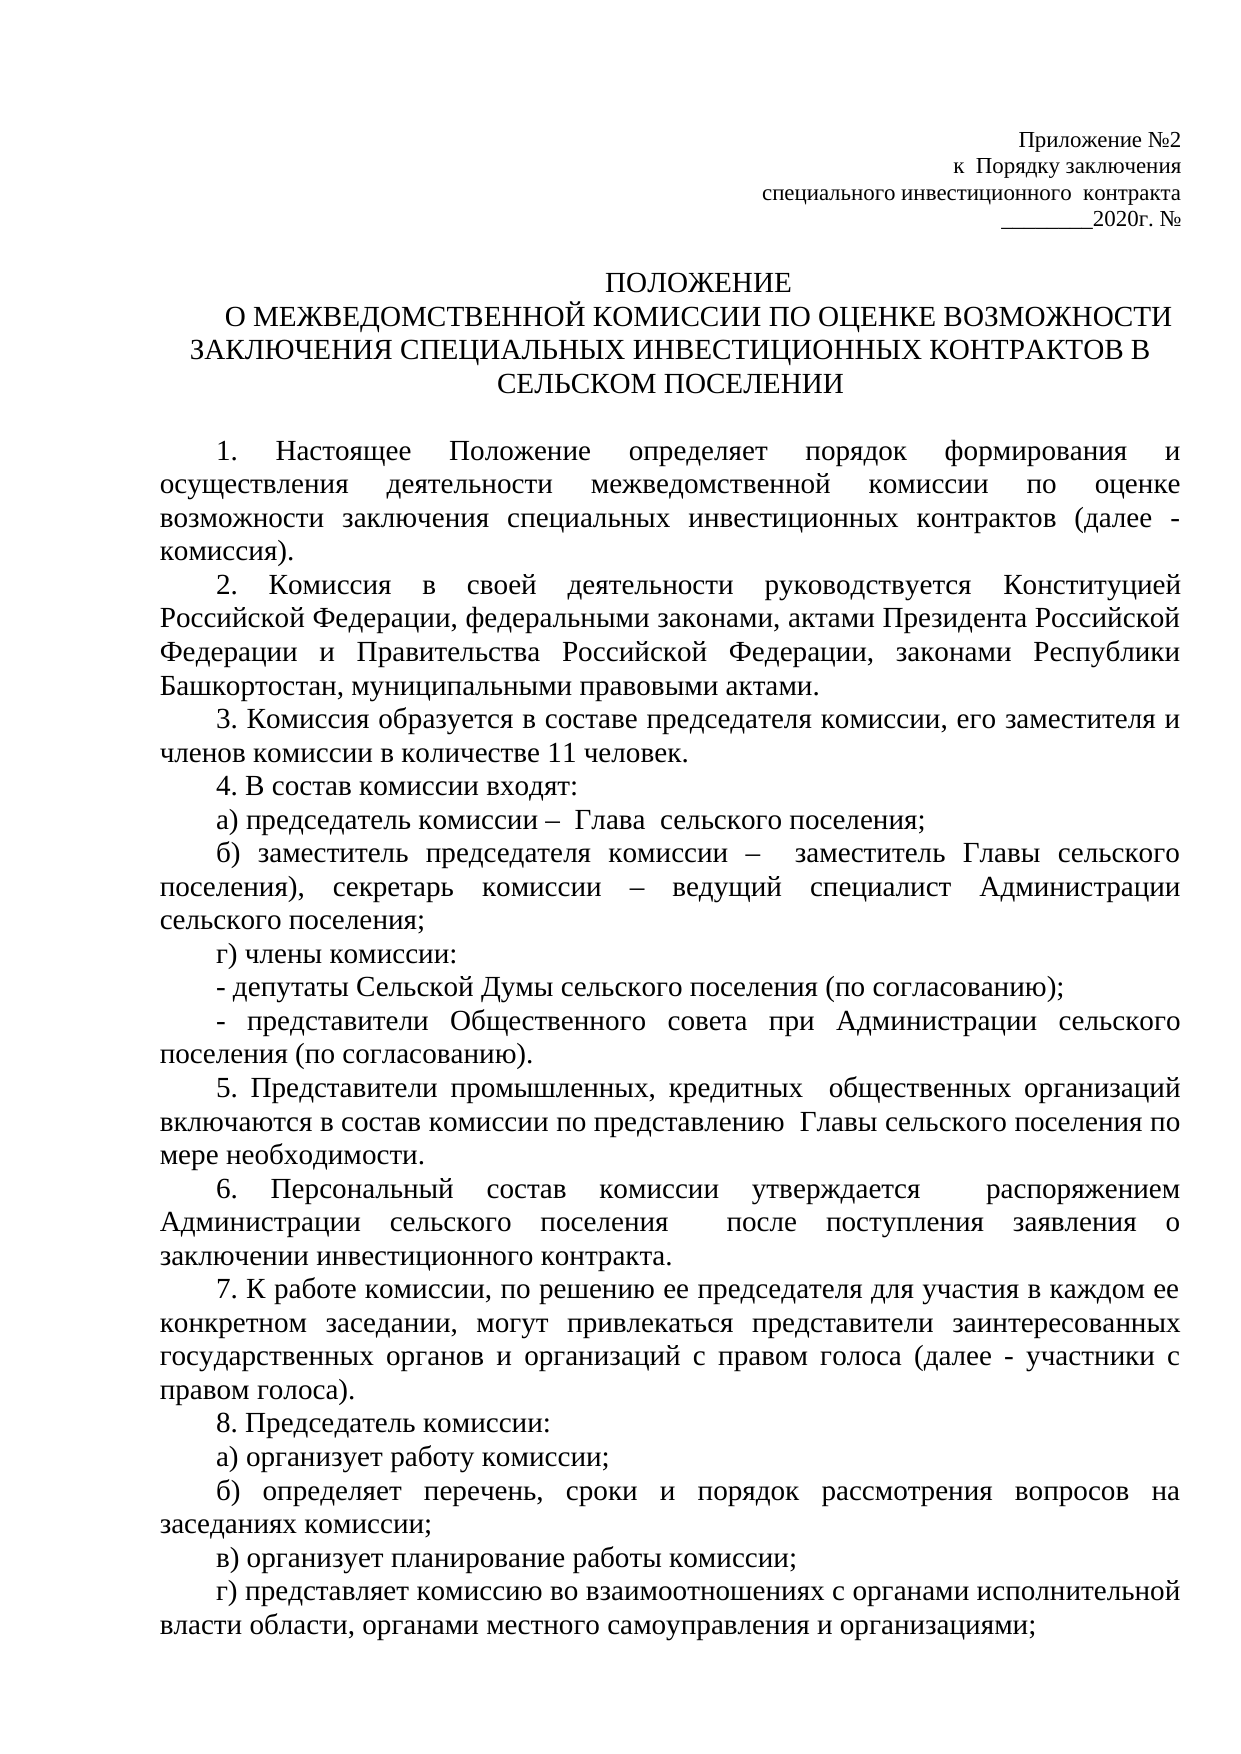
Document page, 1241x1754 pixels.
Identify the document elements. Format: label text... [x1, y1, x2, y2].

text ________2020г. № [159, 205, 1181, 232]
text - депутаты Сельской Думы сельского поселения (по согласованию); [159, 969, 1181, 1003]
text 7. К работе комиссии, по решению ее председателя для участия в каждом ее конкретном заседании, могут привлекаться представители заинтересованных государственных органов и организаций с правом голоса (далее - участники с правом голоса). [159, 1271, 1181, 1406]
text 8. Председатель комиссии: [159, 1406, 1181, 1439]
text ПОЛОЖЕНИЕ [159, 265, 1181, 299]
text 3. Комиссия образуется в составе председателя комиссии, его заместителя и членов комиссии в количестве 11 человек. [159, 701, 1181, 768]
text 1. Настоящее Положение определяет порядок формирования и осуществления деятельности межведомственной комиссии по оценке возможности заключения специальных инвестиционных контрактов (далее - комиссия). [159, 433, 1181, 567]
text 2. Комиссия в своей деятельности руководствуется Конституцией Российской Федерации, федеральными законами, актами Президента Российской Федерации и Правительства Российской Федерации, законами Республики Башкортостан, муниципальными правовыми актами. [159, 567, 1181, 701]
text - представители Общественного совета при Администрации сельского поселения (по согласованию). [159, 1003, 1181, 1070]
text б) определяет перечень, сроки и порядок рассмотрения вопросов на заседаниях комиссии; [159, 1473, 1181, 1540]
text О МЕЖВЕДОМСТВЕННОЙ КОМИССИИ ПО ОЦЕНКЕ ВОЗМОЖНОСТИ ЗАКЛЮЧЕНИЯ СПЕЦИАЛЬНЫХ ИНВЕСТИЦИОННЫХ КОНТРАКТОВ В СЕЛЬСКОМ ПОСЕЛЕНИИ [159, 299, 1181, 399]
text а) организует работу комиссии; [159, 1439, 1181, 1473]
text Приложение №2 [159, 126, 1181, 152]
text 4. В состав комиссии входят: [159, 768, 1181, 802]
text б) заместитель председателя комиссии – заместитель Главы сельского поселения), секретарь комиссии – ведущий специалист Администрации сельского поселения; [159, 835, 1181, 936]
text в) организует планирование работы комиссии; [159, 1540, 1181, 1573]
text к Порядку заключения [159, 152, 1181, 179]
text а) председатель комиссии – Глава сельского поселения; [159, 802, 1181, 835]
text г) представляет комиссию во взаимоотношениях с органами исполнительной власти области, органами местного самоуправления и организациями; [159, 1573, 1181, 1640]
text 6. Персональный состав комиссии утверждается распоряжением Администрации сельского поселения после поступления заявления о заключении инвестиционного контракта. [159, 1171, 1181, 1271]
text г) члены комиссии: [159, 936, 1181, 969]
text 5. Представители промышленных, кредитных общественных организаций включаются в состав комиссии по представлению Главы сельского поселения по мере необходимости. [159, 1070, 1181, 1171]
text специального инвестиционного контракта [159, 179, 1181, 205]
